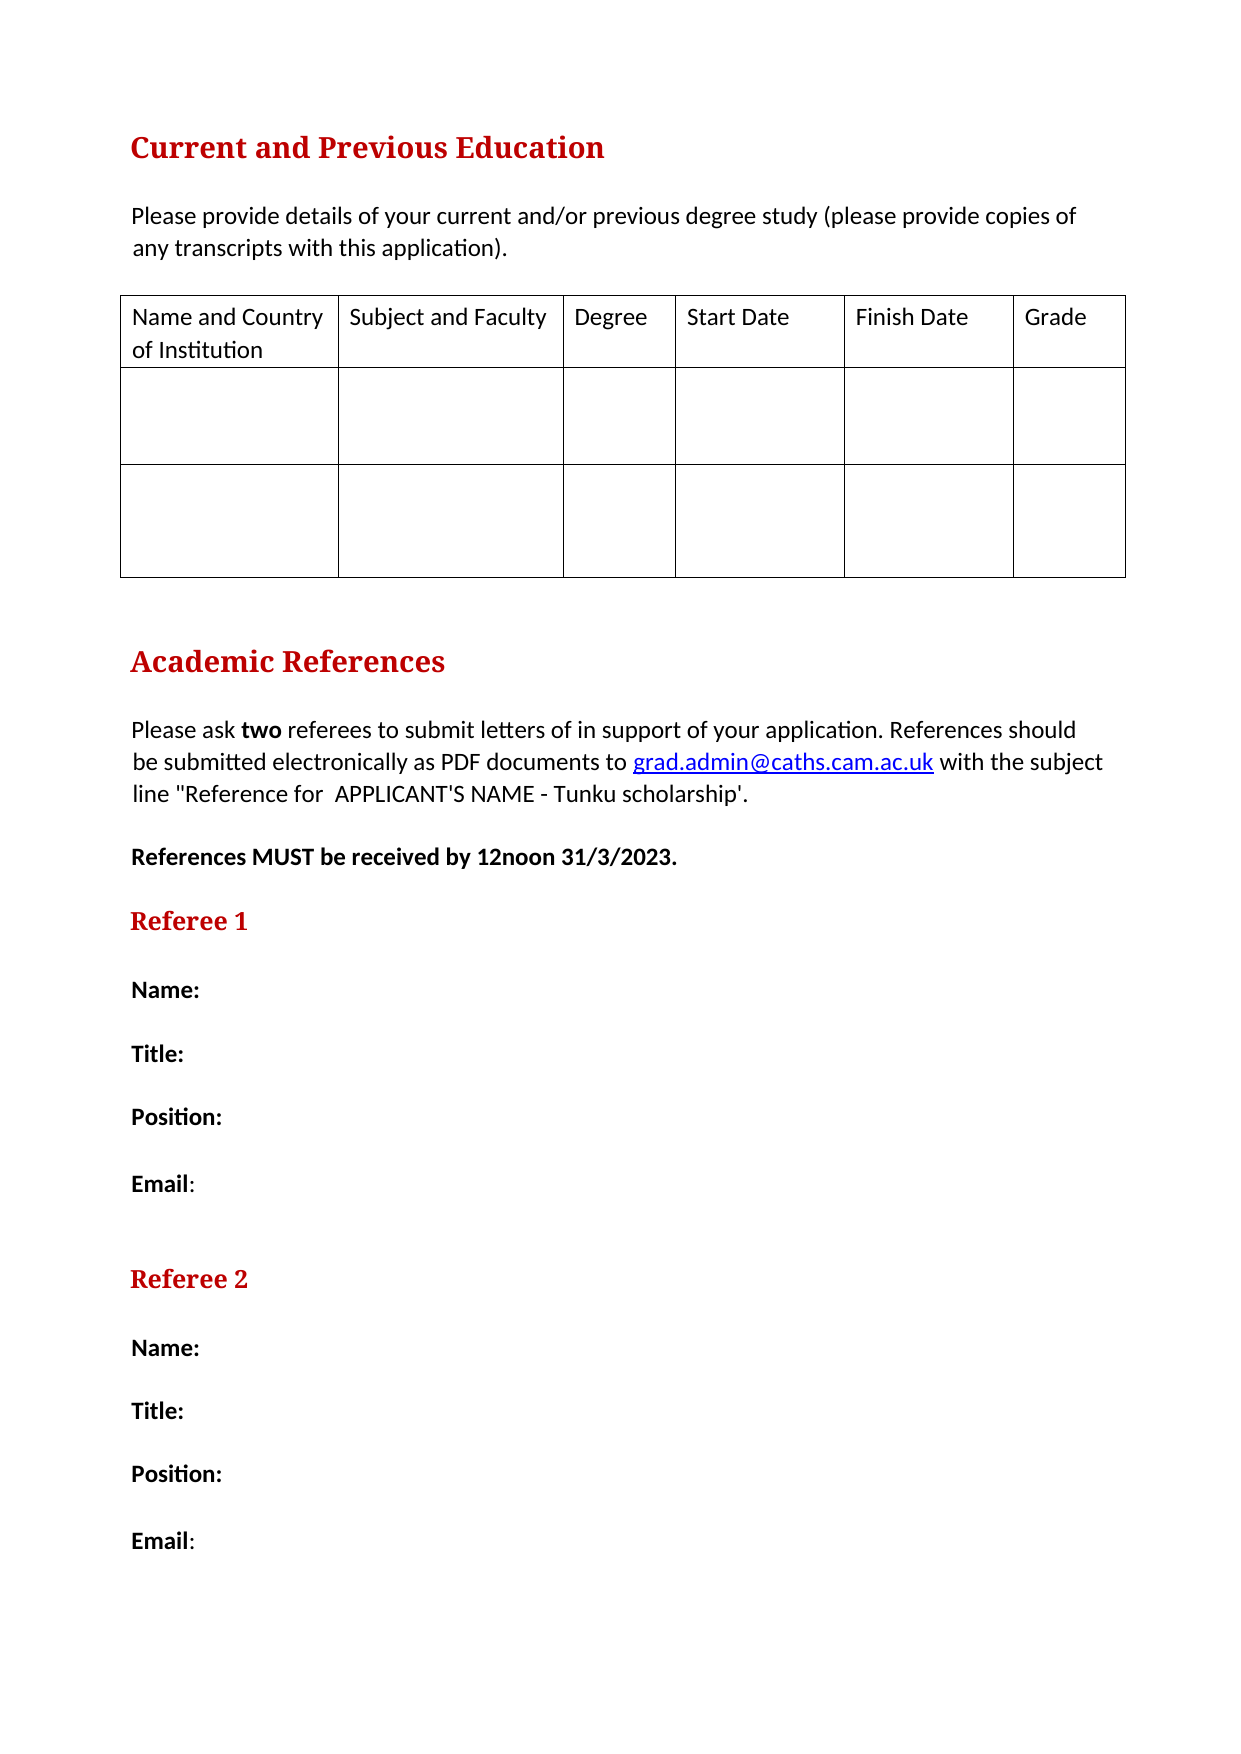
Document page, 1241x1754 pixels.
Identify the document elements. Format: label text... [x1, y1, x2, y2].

table_header Grade [1014, 296, 1125, 367]
table_header Start Date [676, 296, 844, 367]
table_cell [1014, 465, 1125, 577]
text Title: [131, 1395, 1106, 1426]
table_header Name and Country of Institution [121, 296, 338, 367]
table_cell [1014, 368, 1125, 464]
table_cell [339, 368, 563, 464]
text Position: [131, 1458, 1106, 1489]
text Name: [131, 1332, 1106, 1362]
table_cell [676, 368, 844, 464]
subtitle Current and Previous Education [130, 127, 1106, 167]
subtitle Academic References [130, 641, 1106, 681]
table_cell [121, 368, 338, 464]
table_header Finish Date [845, 296, 1013, 367]
text Referee 2 [130, 1261, 1106, 1295]
text Name: [131, 974, 1106, 1005]
text Position: [131, 1101, 1106, 1132]
text Email: [131, 1168, 1106, 1198]
text Referee 1 [130, 904, 1106, 938]
text Title: [131, 1038, 1106, 1068]
table_cell [676, 465, 844, 577]
table_cell [564, 368, 675, 464]
table_cell [845, 368, 1013, 464]
table_cell [339, 465, 563, 577]
table_header Subject and Faculty [339, 296, 563, 367]
text Please provide details of your current and/or previous degree study (please provide copies of any transcripts with this application). [131, 200, 1106, 262]
text Please ask two referees to submit letters of in support of your application. References should be submitted electronically as PDF documents to grad.admin@caths.cam.ac.uk with the subject line "Reference for APPLICANT'S NAME - Tunku scholarship'. [131, 714, 1106, 808]
text Email: [131, 1525, 1106, 1556]
text References MUST be received by 12noon 31/3/2023. [131, 841, 1106, 871]
table_cell [845, 465, 1013, 577]
table_header Degree [564, 296, 675, 367]
table_cell [121, 465, 338, 577]
table_cell [564, 465, 675, 577]
